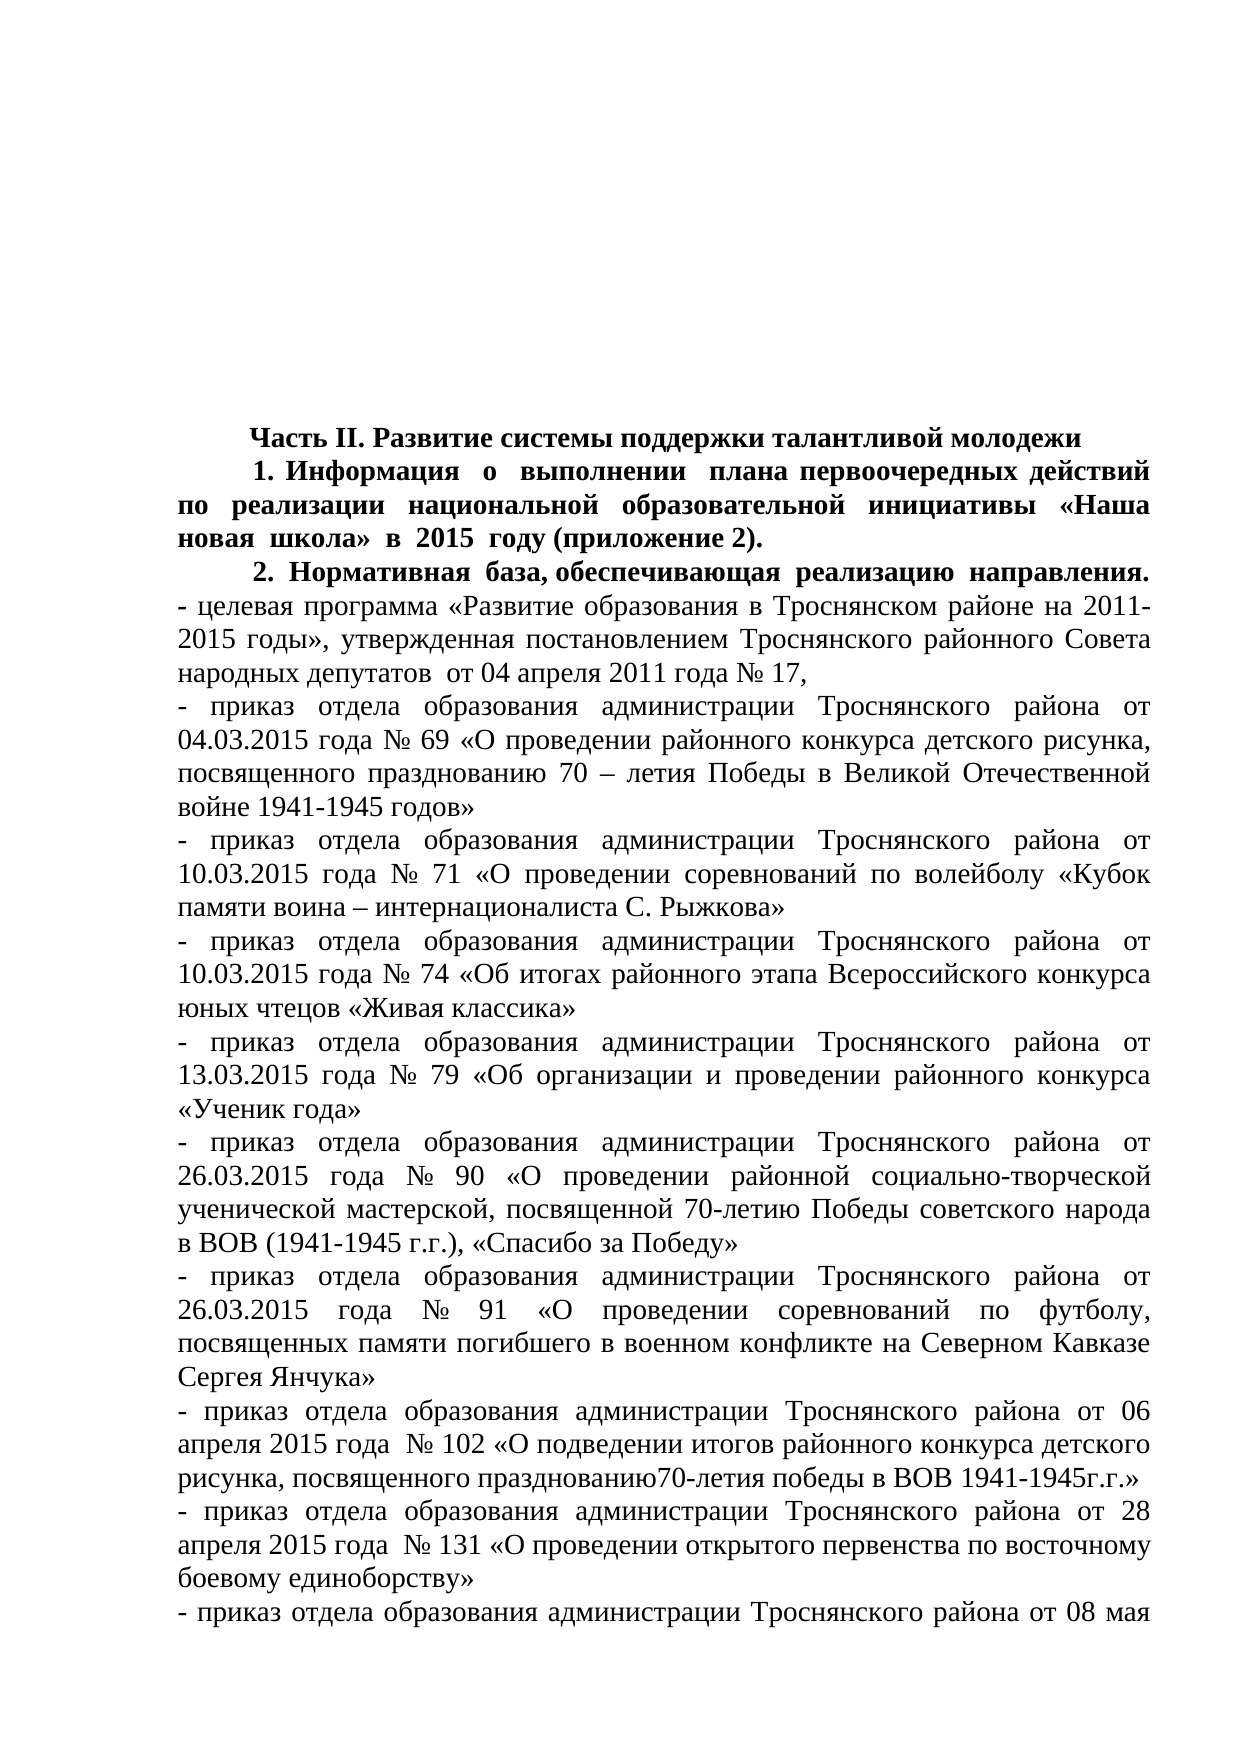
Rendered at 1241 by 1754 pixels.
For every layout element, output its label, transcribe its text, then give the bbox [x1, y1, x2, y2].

text 2. Нормативная база, обеспечивающая реализацию направления. [177, 554, 1152, 588]
list - приказ отдела образования администрации Троснянского района от 26.03.2015 года № 90 «О проведении районной социально-творческой ученической мастерской, посвященной 70-летию Победы советского народа в ВОВ (1941-1945 г.г.), «Спасибо за Победу» [177, 1124, 1152, 1258]
text 1. Информация о выполнении плана первоочередных действий по реализации национальной образовательной инициативы «Наша новая школа» в 2015 году (приложение 2). [177, 453, 1152, 554]
text - целевая программа «Развитие образования в Троснянском районе на 2011-2015 годы», утвержденная постановлением Троснянского районного Совета народных депутатов от 04 апреля 2011 года № 17, [177, 588, 1152, 688]
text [177, 1594, 1152, 1627]
list - приказ отдела образования администрации Троснянского района от 10.03.2015 года № 74 «Об итогах районного этапа Всероссийского конкурса юных чтецов «Живая классика» [177, 923, 1152, 1024]
list - приказ отдела образования администрации Троснянского района от 26.03.2015 года № 91 «О проведении соревнований по футболу, посвященных памяти погибшего в военном конфликте на Северном Кавказе Сергея Янчука» [177, 1258, 1152, 1393]
text - приказ отдела образования администрации Троснянского района от 28 апреля 2015 года № 131 «О проведении открытого первенства по восточному боевому единоборству» [177, 1493, 1152, 1594]
list - приказ отдела образования администрации Троснянского района от 10.03.2015 года № 71 «О проведении соревнований по волейболу «Кубок памяти воина – интернационалиста С. Рыжкова» [177, 822, 1152, 923]
list - приказ отдела образования администрации Троснянского района от 13.03.2015 года № 79 «Об организации и проведении районного конкурса «Ученик года» [177, 1024, 1152, 1124]
text Часть II. Развитие системы поддержки талантливой молодежи [249, 420, 1152, 453]
list - приказ отдела образования администрации Троснянского района от 04.03.2015 года № 69 «О проведении районного конкурса детского рисунка, посвященного празднованию 70 – летия Победы в Великой Отечественной войне 1941-1945 годов» [177, 688, 1152, 822]
text - приказ отдела образования администрации Троснянского района от 06 апреля 2015 года № 102 «О подведении итогов районного конкурса детского рисунка, посвященного празднованию70-летия победы в ВОВ 1941-1945г.г.» [177, 1393, 1152, 1493]
